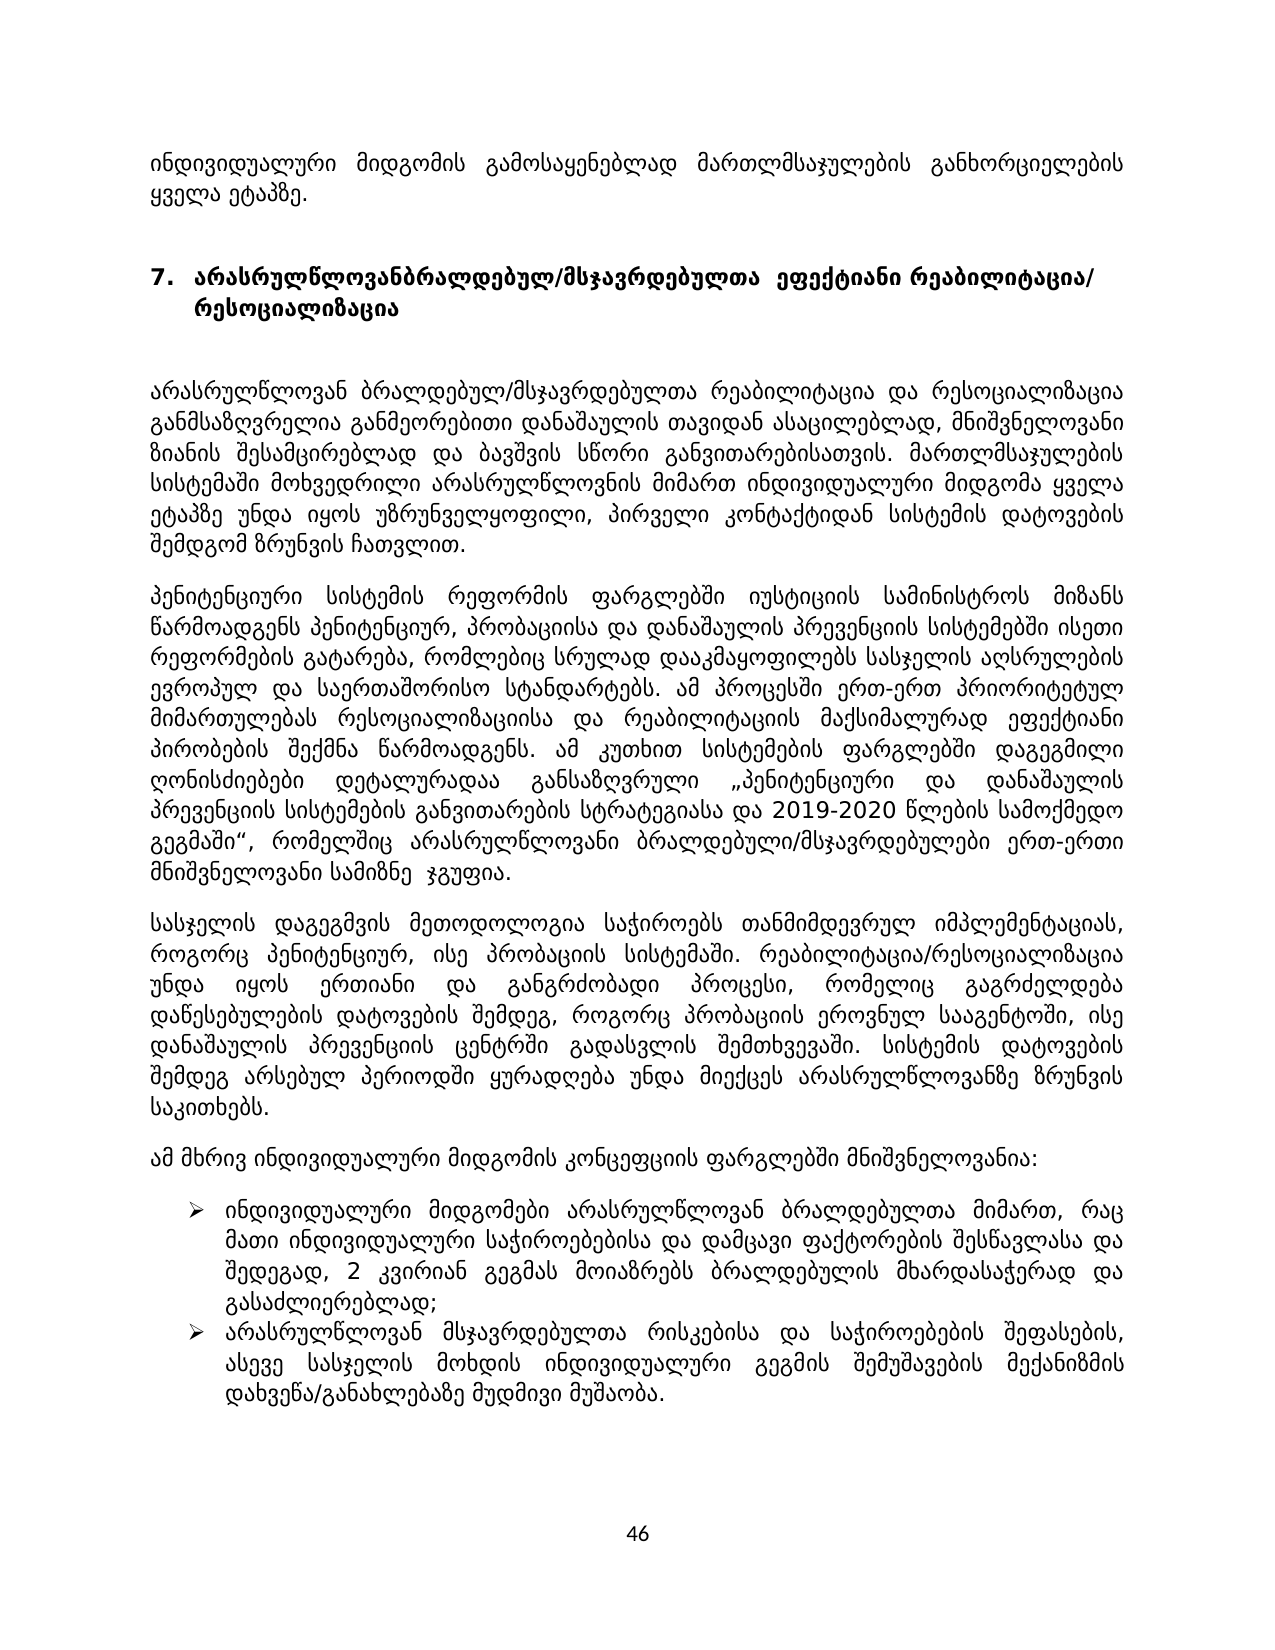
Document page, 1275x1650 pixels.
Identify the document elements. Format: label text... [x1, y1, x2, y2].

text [150, 150, 1125, 207]
text პენიტენციური სისტემის რეფორმის ფარგლებში იუსტიციის სამინისტროს მიზანს წარმოადგენს პენიტენციურ, პრობაციისა და დანაშაულის პრევენციის სისტემებში ისეთი რეფორმების გატარება, რომლებიც სრულად დააკმაყოფილებს სასჯელის აღსრულების ევროპულ და საერთაშორისო სტანდარტებს. ამ პროცესში ერთ-ერთ პრიორიტეტულ მიმართულებას რესოციალიზაციისა და რეაბილიტაციის მაქსიმალურად ეფექტიანი პირობების შექმნა წარმოადგენს. ამ კუთხით სისტემების ფარგლებში დაგეგმილი ღონისძიებები დეტალურადაა განსაზღვრული „პენიტენციური და დანაშაულის პრევენციის სისტემების განვითარების სტრატეგიასა და 2019-2020 წლების სამოქმედო გეგმაში“, რომელშიც არასრულწლოვანი ბრალდებული/მსჯავრდებულები ერთ-ერთი მნიშვნელოვანი სამიზნე ჯგუფია. [150, 583, 1125, 885]
text ამ მხრივ ინდივიდუალური მიდგომის კონცეფციის ფარგლებში მნიშვნელოვანია: [150, 1145, 1125, 1172]
list ინდივიდუალური მიდგომები არასრულწლოვან ბრალდებულთა მიმართ, რაც მათი ინდივიდუალური საჭიროებებისა და დამცავი ფაქტორების შესწავლასა და შედეგად, 2 კვირიან გეგმას მოიაზრებს ბრალდებულის მხარდასაჭერად და გასაძლიერებლად; [187, 1197, 1125, 1315]
list არასრულწლოვანბრალდებულ/მსჯავრდებულთა ეფექტიანი რეაბილიტაცია/ რესოციალიზაცია [150, 264, 1125, 353]
text სასჯელის დაგეგმვის მეთოდოლოგია საჭიროებს თანმიმდევრულ იმპლემენტაციას, როგორც პენიტენციურ, ისე პრობაციის სისტემაში. რეაბილიტაცია/რესოციალიზაცია უნდა იყოს ერთიანი და განგრძობადი პროცესი, რომელიც გაგრძელდება დაწესებულების დატოვების შემდეგ, როგორც პრობაციის ეროვნულ სააგენტოში, ისე დანაშაულის პრევენციის ცენტრში გადასვლის შემთხვევაში. სისტემის დატოვების შემდეგ არსებულ პერიოდში ყურადღება უნდა მიექცეს არასრულწლოვანზე ზრუნვის საკითხებს. [150, 910, 1125, 1121]
list არასრულწლოვან მსჯავრდებულთა რისკებისა და საჭიროებების შეფასების, ასევე სასჯელის მოხდის ინდივიდუალური გეგმის შემუშავების მექანიზმის დახვეწა/განახლებაზე მუდმივი მუშაობა. [187, 1319, 1125, 1407]
text არასრულწლოვან ბრალდებულ/მსჯავრდებულთა რეაბილიტაცია და რესოციალიზაცია განმსაზღვრელია განმეორებითი დანაშაულის თავიდან ასაცილებლად, მნიშვნელოვანი ზიანის შესამცირებლად და ბავშვის სწორი განვითარებისათვის. მართლმსაჯულების სისტემაში მოხვედრილი არასრულწლოვნის მიმართ ინდივიდუალური მიდგომა ყველა ეტაპზე უნდა იყოს უზრუნველყოფილი, პირველი კონტაქტიდან სისტემის დატოვების შემდგომ ზრუნვის ჩათვლით. [150, 378, 1125, 558]
